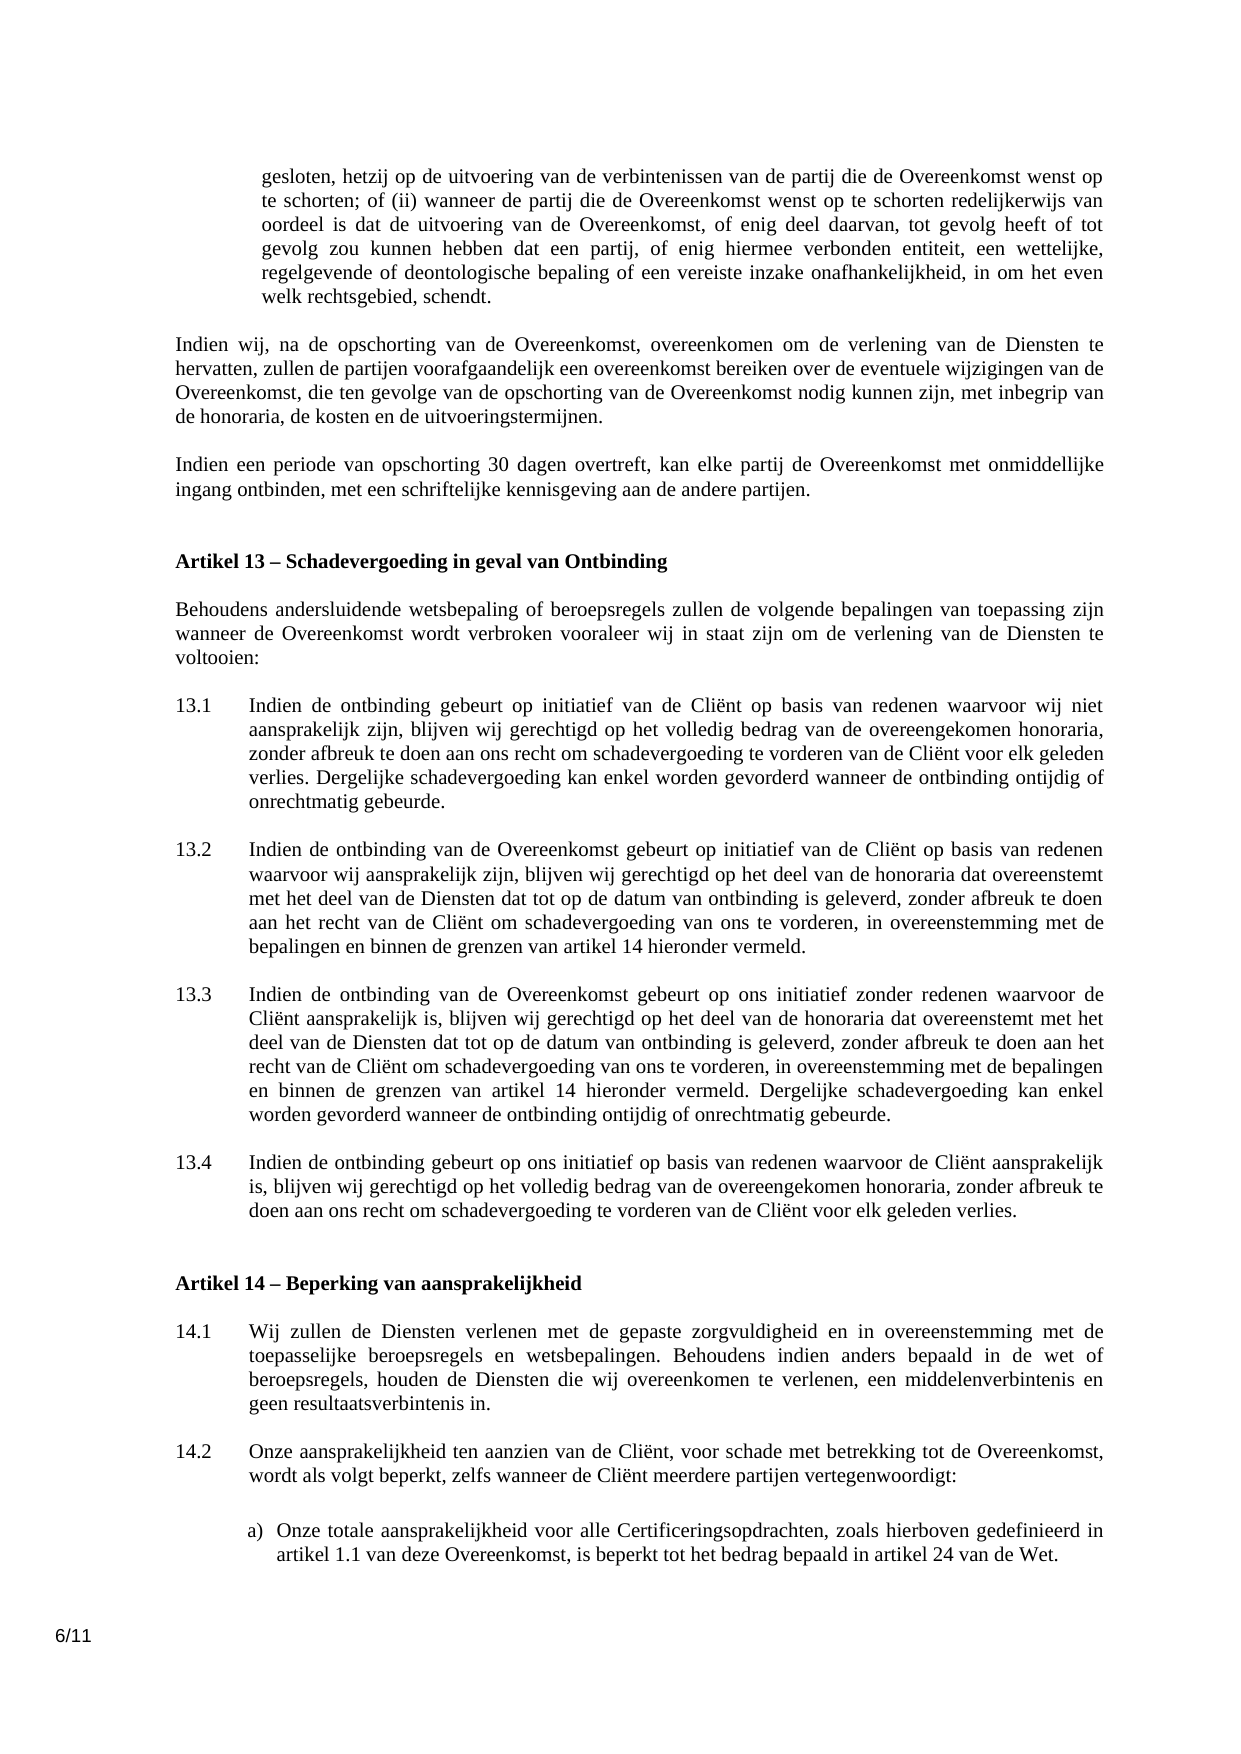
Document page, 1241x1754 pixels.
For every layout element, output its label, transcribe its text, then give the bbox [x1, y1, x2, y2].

list Indien de ontbinding van de Overeenkomst gebeurt op initiatief van de Cliënt op basis van redenen waarvoor wij aansprakelijk zijn, blijven wij gerechtigd op het deel van de honoraria dat overeenstemt met het deel van de Diensten dat tot op de datum van ontbinding is geleverd, zonder afbreuk te doen aan het recht van de Cliënt om schadevergoeding van ons te vorderen, in overeenstemming met de bepalingen en binnen de grenzen van artikel 14 hieronder vermeld. [175, 837, 1105, 958]
text Behoudens andersluidende wetsbepaling of beroepsregels zullen de volgende bepalingen van toepassing zijn wanneer de Overeenkomst wordt verbroken vooraleer wij in staat zijn om de verlening van de Diensten te voltooien: [175, 597, 1105, 669]
text Indien een periode van opschorting 30 dagen overtreft, kan elke partij de Overeenkomst met onmiddellijke ingang ontbinden, met een schriftelijke kennisgeving aan de andere partijen. [175, 452, 1105, 501]
text Artikel 14 – Beperking van aansprakelijkheid [175, 1271, 1105, 1294]
list Onze totale aansprakelijkheid voor alle Certificeringsopdrachten, zoals hierboven gedefinieerd in artikel 1.1 van deze Overeenkomst, is beperkt tot het bedrag bepaald in artikel 24 van de Wet. [247, 1518, 1105, 1566]
list Indien de ontbinding gebeurt op initiatief van de Cliënt op basis van redenen waarvoor wij niet aansprakelijk zijn, blijven wij gerechtigd op het volledig bedrag van de overeengekomen honoraria, zonder afbreuk te doen aan ons recht om schadevergoeding te vorderen van de Cliënt voor elk geleden verlies. Dergelijke schadevergoeding kan enkel worden gevorderd wanneer de ontbinding ontijdig of onrechtmatig gebeurde. [175, 693, 1105, 813]
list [217, 164, 1105, 308]
text Artikel 13 – Schadevergoeding in geval van Ontbinding [175, 549, 1105, 573]
list Indien de ontbinding gebeurt op ons initiatief op basis van redenen waarvoor de Cliënt aansprakelijk is, blijven wij gerechtigd op het volledig bedrag van de overeengekomen honoraria, zonder afbreuk te doen aan ons recht om schadevergoeding te vorderen van de Cliënt voor elk geleden verlies. [175, 1150, 1105, 1222]
list Indien de ontbinding van de Overeenkomst gebeurt op ons initiatief zonder redenen waarvoor de Cliënt aansprakelijk is, blijven wij gerechtigd op het deel van de honoraria dat overeenstemt met het deel van de Diensten dat tot op de datum van ontbinding is geleverd, zonder afbreuk te doen aan het recht van de Cliënt om schadevergoeding van ons te vorderen, in overeenstemming met de bepalingen en binnen de grenzen van artikel 14 hieronder vermeld. Dergelijke schadevergoeding kan enkel worden gevorderd wanneer de ontbinding ontijdig of onrechtmatig gebeurde. [175, 982, 1105, 1126]
text Indien wij, na de opschorting van de Overeenkomst, overeenkomen om de verlening van de Diensten te hervatten, zullen de partijen voorafgaandelijk een overeenkomst bereiken over de eventuele wijzigingen van de Overeenkomst, die ten gevolge van de opschorting van de Overeenkomst nodig kunnen zijn, met inbegrip van de honoraria, de kosten en de uitvoeringstermijnen. [175, 332, 1105, 428]
list Onze aansprakelijkheid ten aanzien van de Cliënt, voor schade met betrekking tot de Overeenkomst, wordt als volgt beperkt, zelfs wanneer de Cliënt meerdere partijen vertegenwoordigt: [175, 1439, 1105, 1487]
list Wij zullen de Diensten verlenen met de gepaste zorgvuldigheid en in overeenstemming met de toepasselijke beroepsregels en wetsbepalingen. Behoudens indien anders bepaald in de wet of beroepsregels, houden de Diensten die wij overeenkomen te verlenen, een middelenverbintenis en geen resultaatsverbintenis in. [175, 1319, 1105, 1415]
